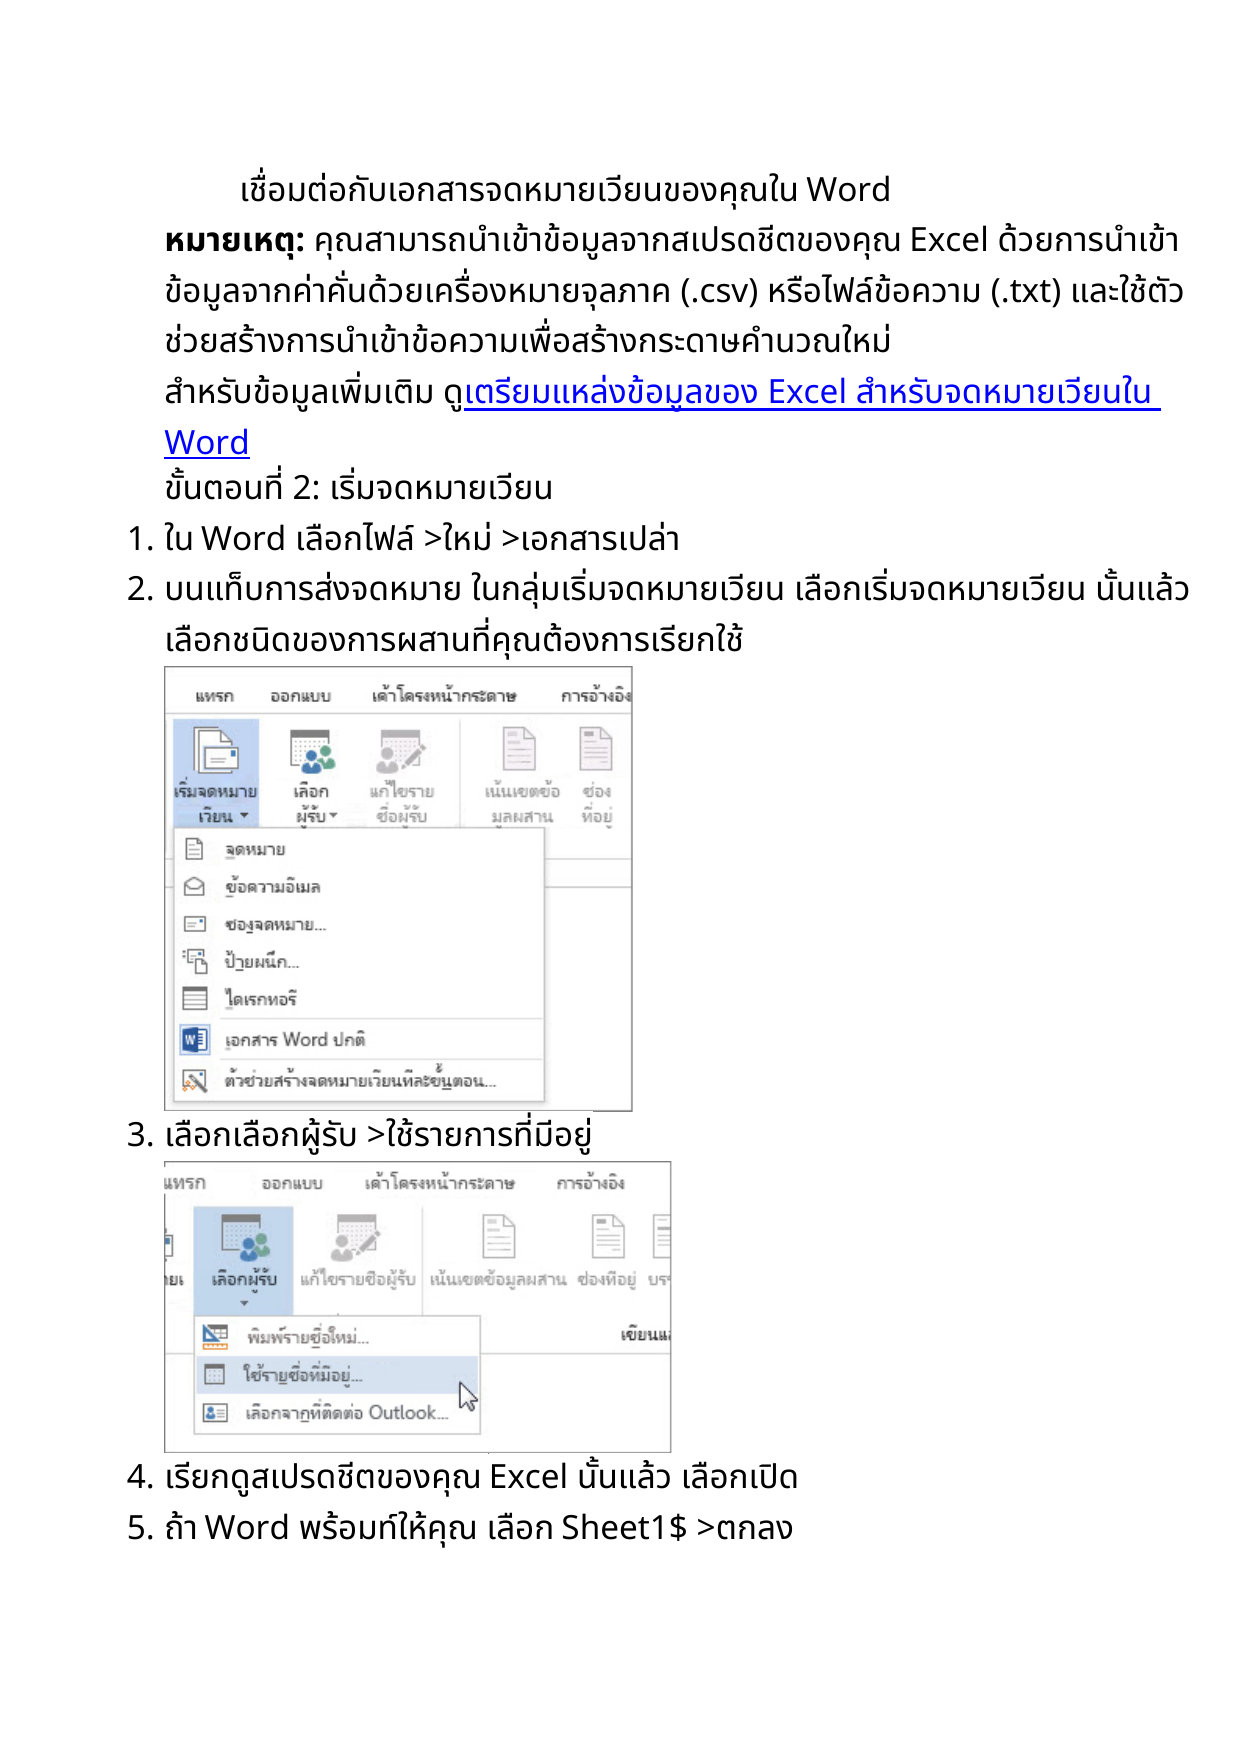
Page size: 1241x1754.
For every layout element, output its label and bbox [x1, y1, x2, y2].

picture [164, 1161, 672, 1454]
table_header [149, 150, 1231, 1570]
picture [164, 666, 633, 1112]
